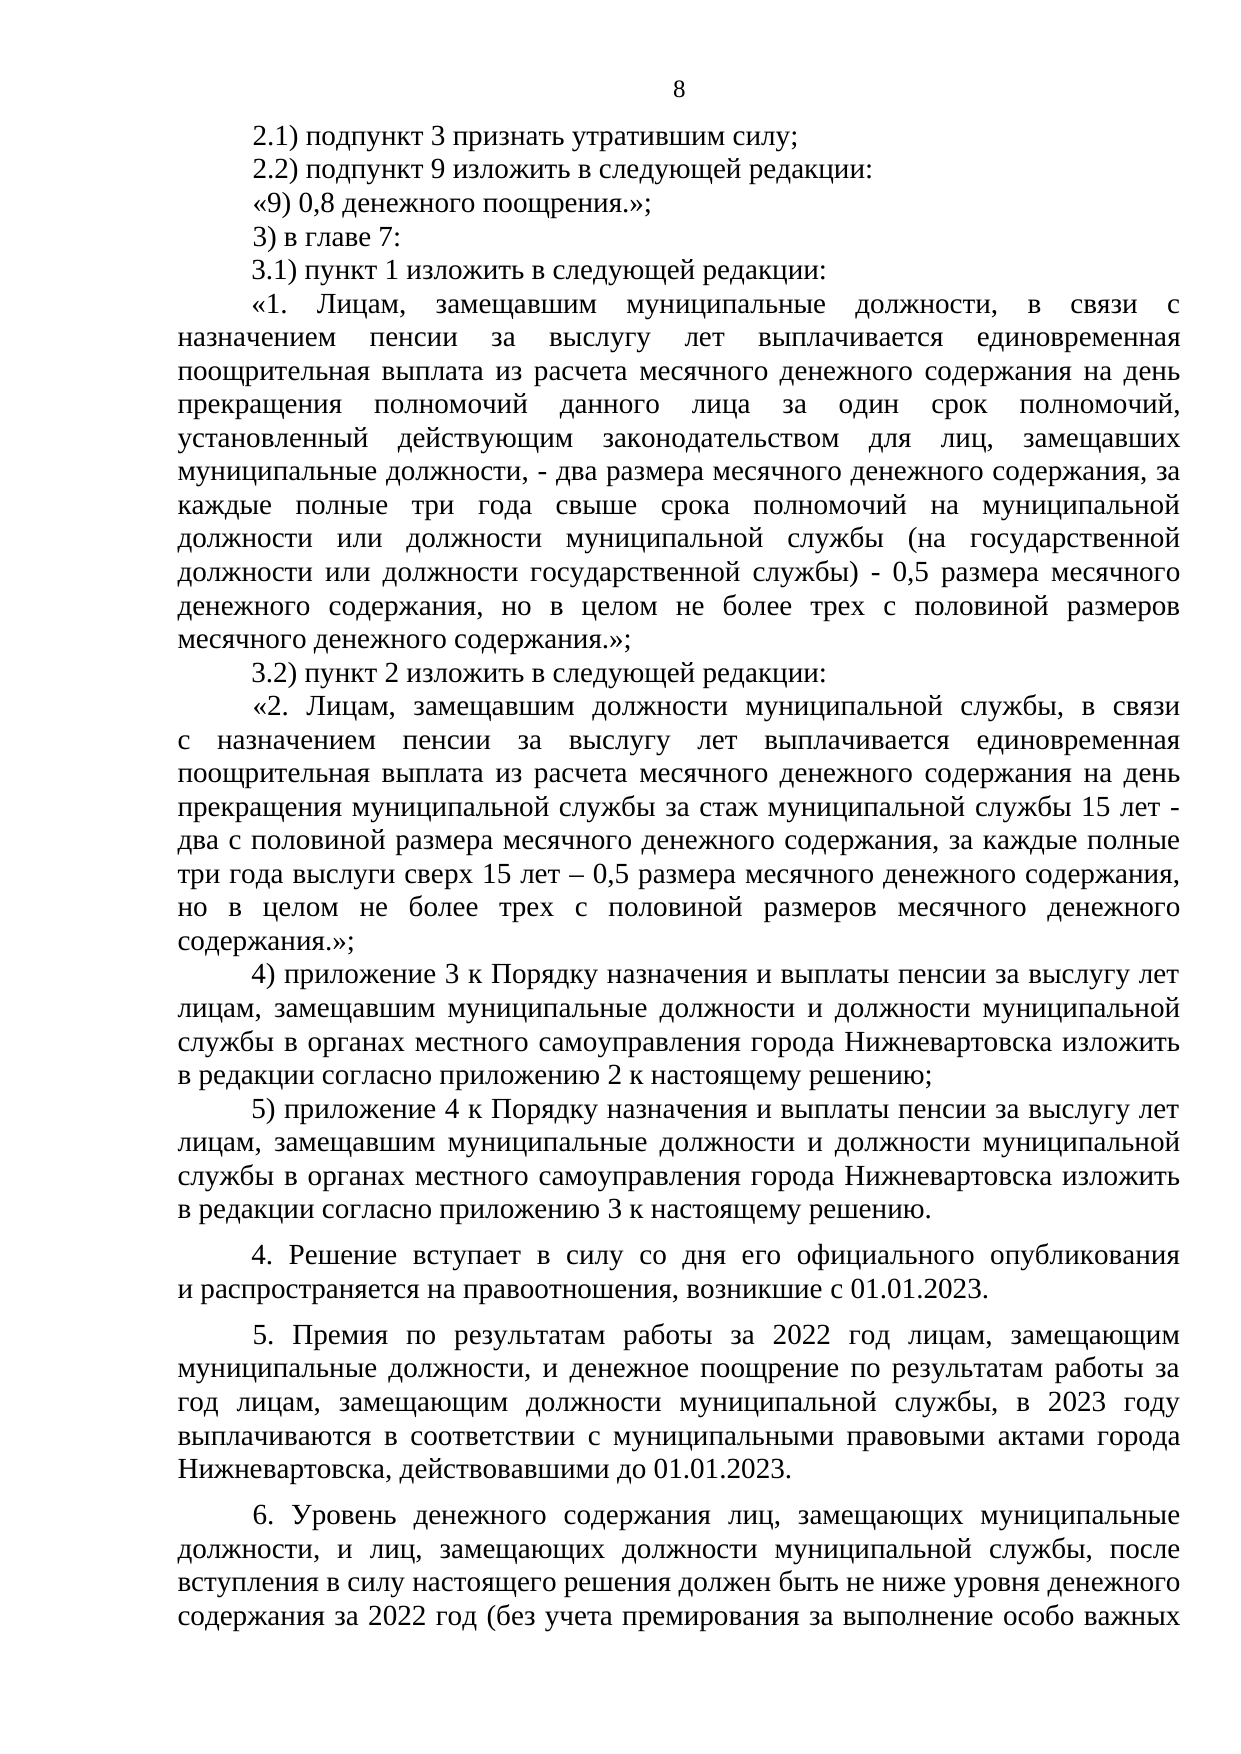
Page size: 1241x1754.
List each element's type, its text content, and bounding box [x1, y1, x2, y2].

text 4) приложение 3 к Порядку назначения и выплаты пенсии за выслугу лет лицам, замещавшим муниципальные должности и должности муниципальной службы в органах местного самоуправления города Нижневартовска изложить в редакции согласно приложению 2 к настоящему решению; [177, 957, 1181, 1091]
text 3) в главе 7: [252, 219, 1181, 252]
text 2.1) подпункт 3 признать утратившим силу; [252, 118, 1181, 152]
text 2.2) подпункт 9 изложить в следующей редакции: [252, 152, 1181, 185]
text 3.1) пункт 1 изложить в следующей редакции: [177, 252, 1181, 286]
text 4. Решение вступает в силу со дня его официального опубликования и распространяется на правоотношения, возникшие с 01.01.2023. [177, 1237, 1181, 1304]
text 3.2) пункт 2 изложить в следующей редакции: [177, 655, 1181, 688]
text «2. Лицам, замещавшим должности муниципальной службы, в связи с назначением пенсии за выслугу лет выплачивается единовременная поощрительная выплата из расчета месячного денежного содержания на день прекращения муниципальной службы за стаж муниципальной службы 15 лет -два с половиной размера месячного денежного содержания, за каждые полные три года выслуги сверх 15 лет – 0,5 размера месячного денежного содержания, но в целом не более трех с половиной размеров месячного денежного содержания.»; [177, 688, 1181, 957]
text 5. Премия по результатам работы за 2022 год лицам, замещающим муниципальные должности, и денежное поощрение по результатам работы за год лицам, замещающим должности муниципальной службы, в 2023 году выплачиваются в соответствии с муниципальными правовыми актами города Нижневартовска, действовавшими до 01.01.2023. [177, 1317, 1181, 1485]
text «9) 0,8 денежного поощрения.»; [252, 185, 1181, 219]
text «1. Лицам, замещавшим муниципальные должности, в связи с назначением пенсии за выслугу лет выплачивается единовременная поощрительная выплата из расчета месячного денежного содержания на день прекращения полномочий данного лица за один срок полномочий, установленный действующим законодательством для лиц, замещавших муниципальные должности, - два размера месячного денежного содержания, за каждые полные три года свыше срока полномочий на муниципальной должности или должности муниципальной службы (на государственной должности или должности государственной службы) - 0,5 размера месячного денежного содержания, но в целом не более трех с половиной размеров месячного денежного содержания.»; [177, 286, 1181, 655]
text 5) приложение 4 к Порядку назначения и выплаты пенсии за выслугу лет лицам, замещавшим муниципальные должности и должности муниципальной службы в органах местного самоуправления города Нижневартовска изложить в редакции согласно приложению 3 к настоящему решению. [177, 1091, 1181, 1225]
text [177, 1497, 1181, 1631]
